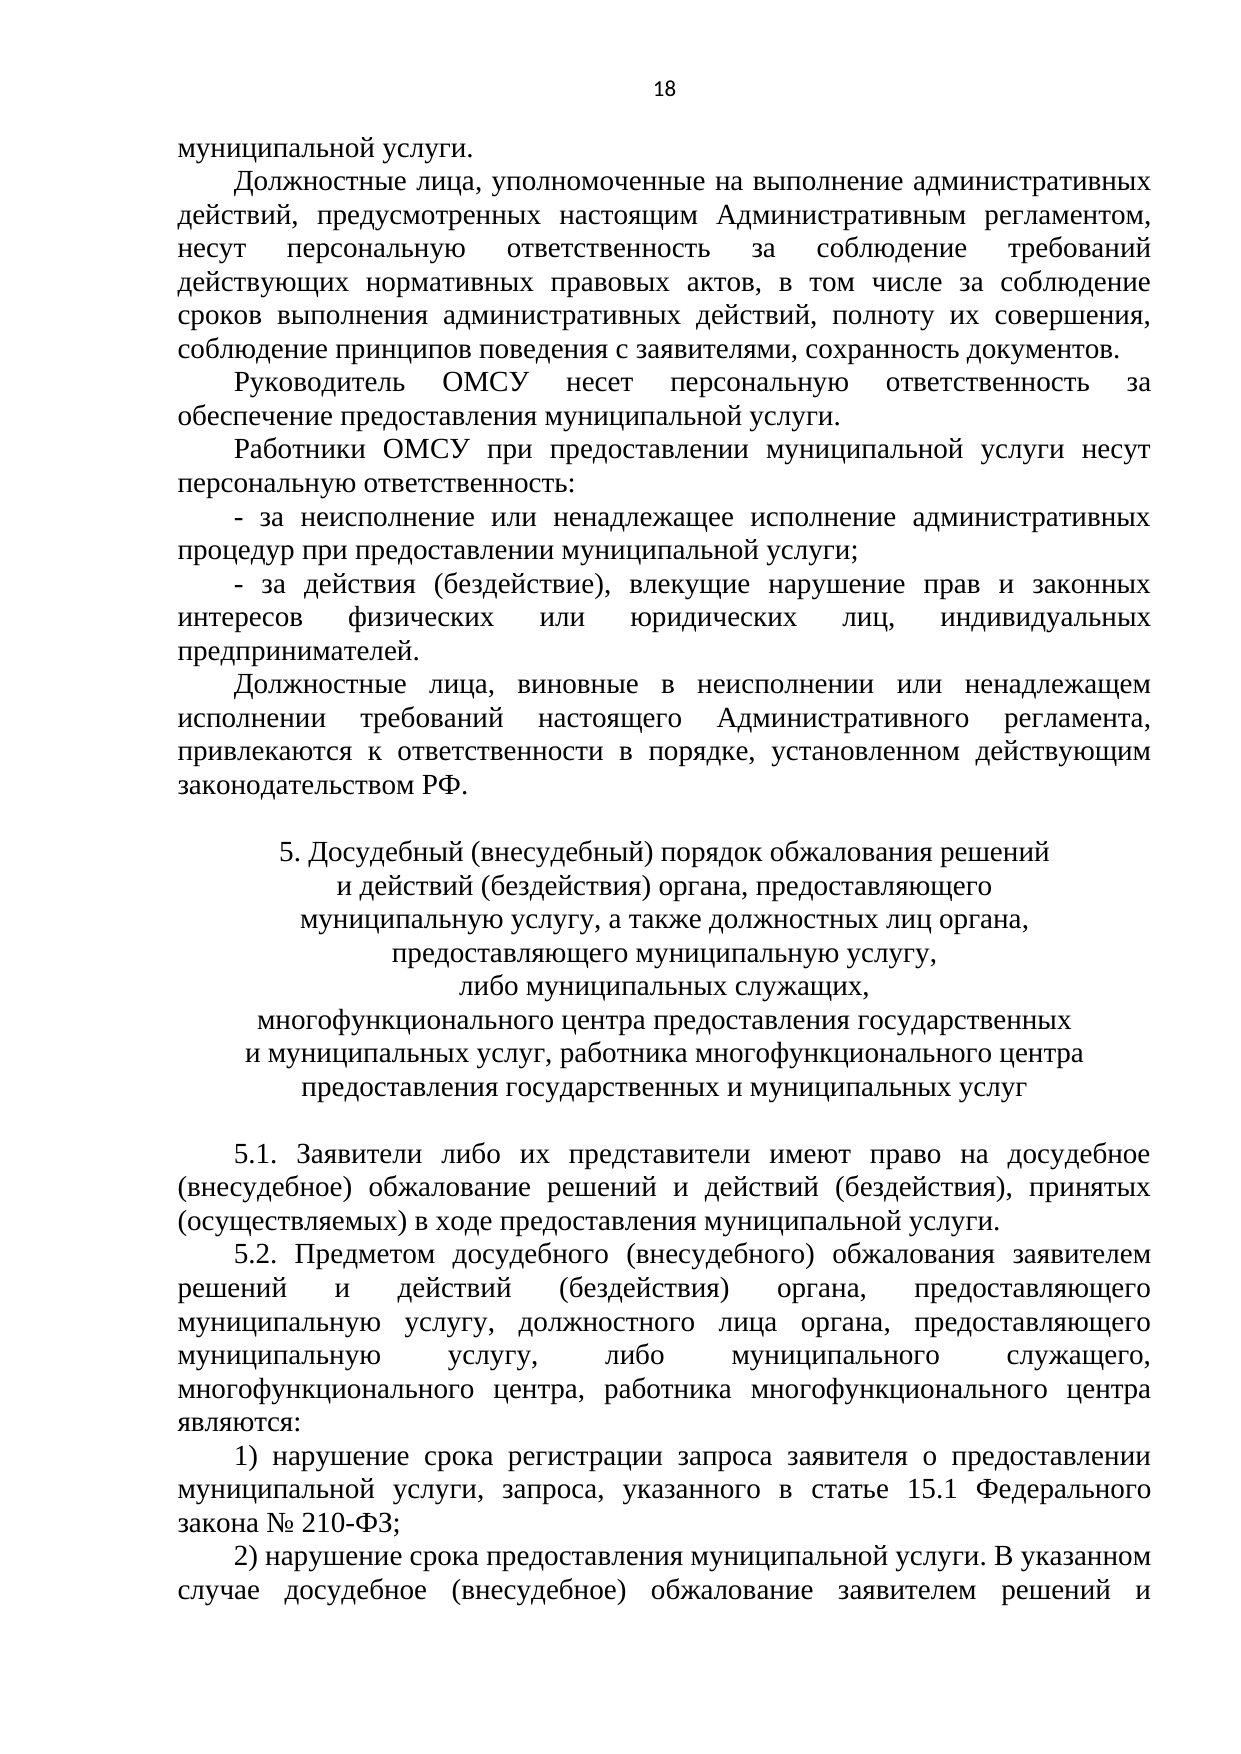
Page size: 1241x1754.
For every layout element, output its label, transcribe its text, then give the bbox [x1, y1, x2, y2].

text Должностные лица, виновные в неисполнении или ненадлежащем исполнении требований настоящего Административного регламента, привлекаются к ответственности в порядке, установленном действующим законодательством РФ. [177, 666, 1152, 801]
text муниципальную услугу, а также должностных лиц органа, [177, 901, 1152, 935]
text Руководитель ОМСУ несет персональную ответственность за обеспечение предоставления муниципальной услуги. [177, 364, 1152, 432]
text - за действия (бездействие), влекущие нарушение прав и законных интересов физических или юридических лиц, индивидуальных предпринимателей. [177, 566, 1152, 666]
text и действий (бездействия) органа, предоставляющего [177, 868, 1152, 901]
text и муниципальных услуг, работника многофункционального центра [177, 1035, 1152, 1069]
text предоставляющего муниципальную услугу, [177, 935, 1152, 968]
text многофункционального центра предоставления государственных [177, 1002, 1152, 1035]
text 1) нарушение срока регистрации запроса заявителя о предоставлении муниципальной услуги, запроса, указанного в статье 15.1 Федерального закона № 210-ФЗ; [177, 1438, 1152, 1538]
text - за неисполнение или ненадлежащее исполнение административных процедур при предоставлении муниципальной услуги; [177, 499, 1152, 566]
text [177, 130, 1152, 163]
text предоставления государственных и муниципальных услуг [177, 1069, 1152, 1102]
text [177, 1538, 1152, 1606]
text либо муниципальных служащих, [177, 968, 1152, 1002]
text 5.2. Предметом досудебного (внесудебного) обжалования заявителем решений и действий (бездействия) органа, предоставляющего муниципальную услугу, должностного лица органа, предоставляющего муниципальную услугу, либо муниципального служащего, многофункционального центра, работника многофункционального центра являются: [177, 1237, 1152, 1438]
text 5.1. Заявители либо их представители имеют право на досудебное (внесудебное) обжалование решений и действий (бездействия), принятых (осуществляемых) в ходе предоставления муниципальной услуги. [177, 1136, 1152, 1237]
text Работники ОМСУ при предоставлении муниципальной услуги несут персональную ответственность: [177, 432, 1152, 499]
text Должностные лица, уполномоченные на выполнение административных действий, предусмотренных настоящим Административным регламентом, несут персональную ответственность за соблюдение требований действующих нормативных правовых актов, в том числе за соблюдение сроков выполнения административных действий, полноту их совершения, соблюдение принципов поведения с заявителями, сохранность документов. [177, 163, 1152, 364]
text 5. Досудебный (внесудебный) порядок обжалования решений [177, 834, 1152, 868]
